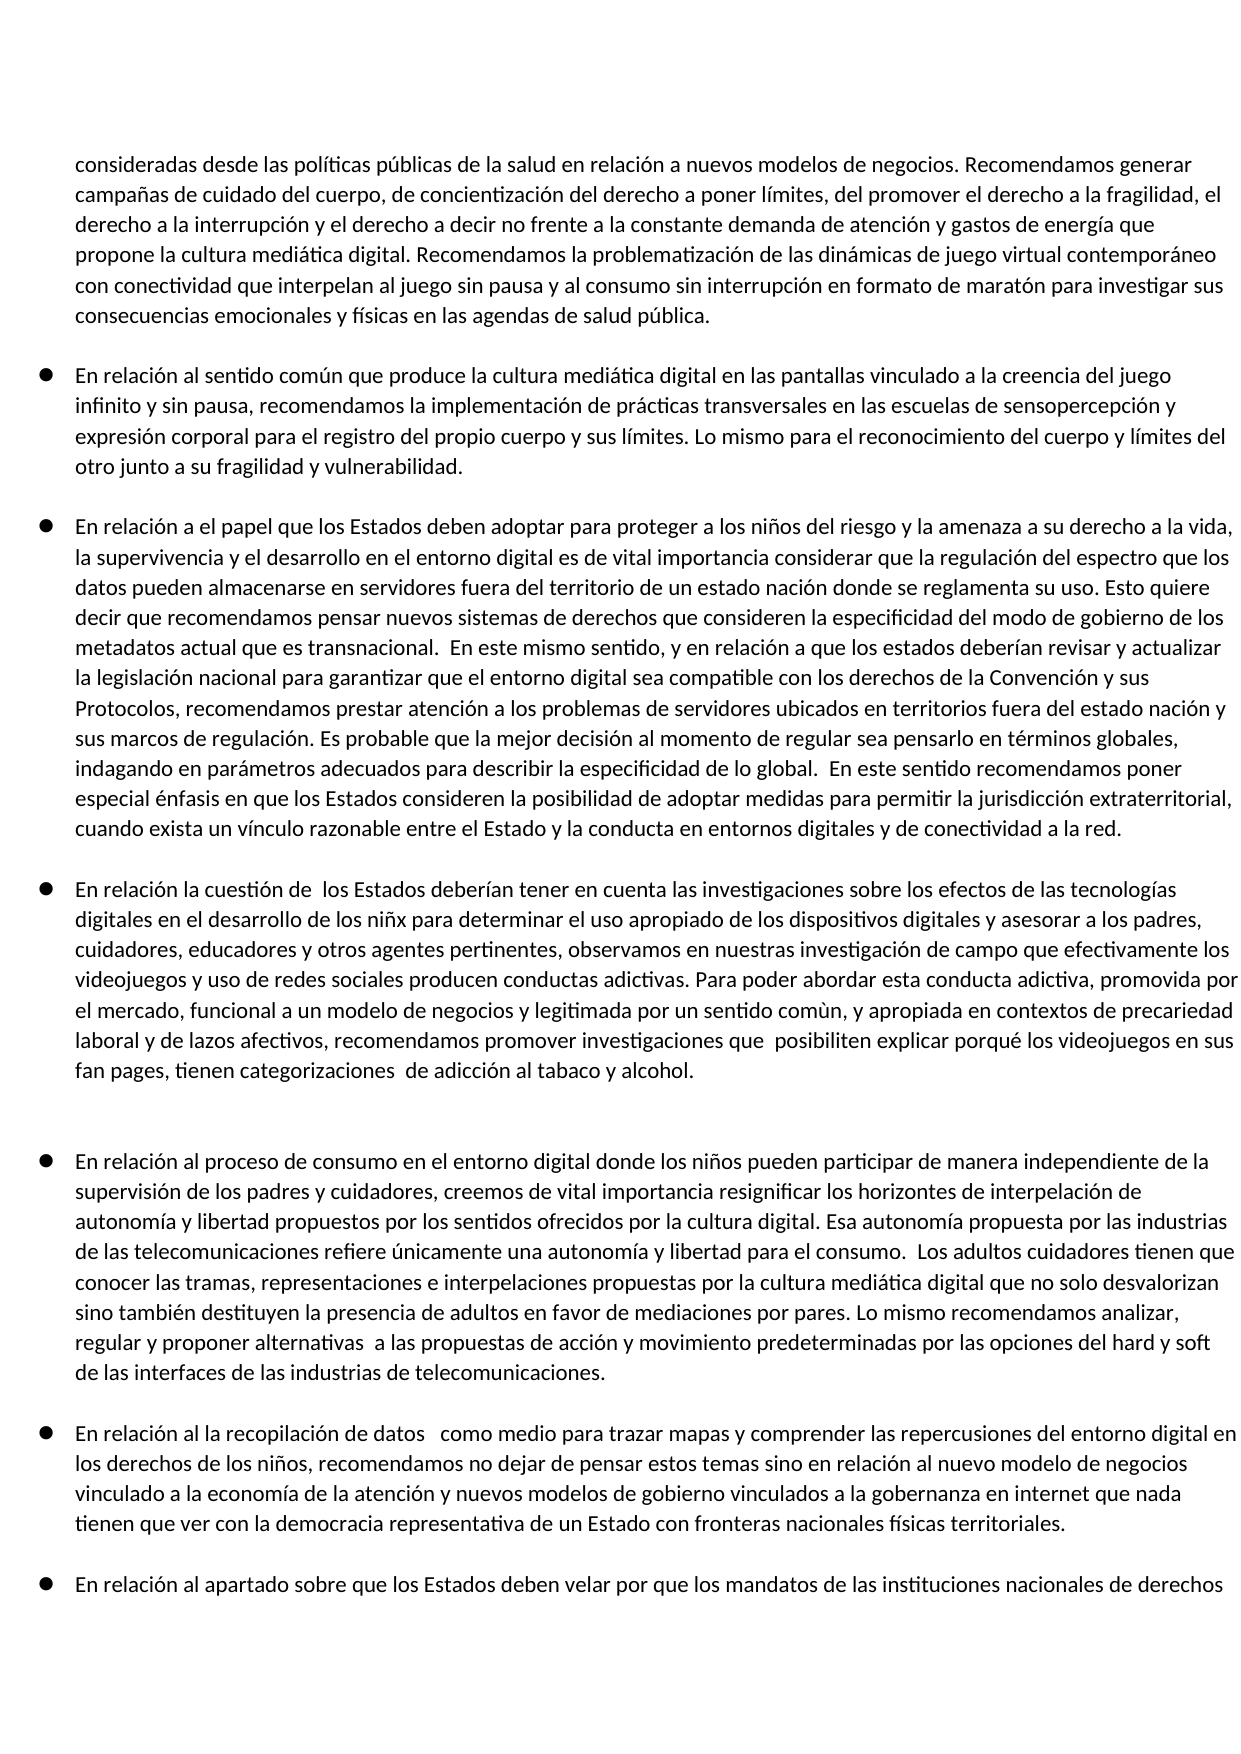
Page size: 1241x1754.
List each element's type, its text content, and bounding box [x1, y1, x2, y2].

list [37, 1570, 1240, 1598]
list En relación a el papel que los Estados deben adoptar para proteger a los niños del riesgo y la amenaza a su derecho a la vida, la supervivencia y el desarrollo en el entorno digital es de vital importancia considerar que la regulación del espectro que los datos pueden almacenarse en servidores fuera del territorio de un estado nación donde se reglamenta su uso. Esto quiere decir que recomendamos pensar nuevos sistemas de derechos que consideren la especificidad del modo de gobierno de los metadatos actual que es transnacional. En este mismo sentido, y en relación a que los estados deberían revisar y actualizar la legislación nacional para garantizar que el entorno digital sea compatible con los derechos de la Convención y sus Protocolos, recomendamos prestar atención a los problemas de servidores ubicados en territorios fuera del estado nación y sus marcos de regulación. Es probable que la mejor decisión al momento de regular sea pensarlo en términos globales, indagando en parámetros adecuados para describir la especificidad de lo global. En este sentido recomendamos poner especial énfasis en que los Estados consideren la posibilidad de adoptar medidas para permitir la jurisdicción extraterritorial, cuando exista un vínculo razonable entre el Estado y la conducta en entornos digitales y de conectividad a la red. [37, 512, 1240, 843]
list En relación al proceso de consumo en el entorno digital donde los niños pueden participar de manera independiente de la supervisión de los padres y cuidadores, creemos de vital importancia resignificar los horizontes de interpelación de autonomía y libertad propuestos por los sentidos ofrecidos por la cultura digital. Esa autonomía propuesta por las industrias de las telecomunicaciones refiere únicamente una autonomía y libertad para el consumo. Los adultos cuidadores tienen que conocer las tramas, representaciones e interpelaciones propuestas por la cultura mediática digital que no solo desvalorizan sino también destituyen la presencia de adultos en favor de mediaciones por pares. Lo mismo recomendamos analizar, regular y proponer alternativas a las propuestas de acción y movimiento predeterminadas por las opciones del hard y soft de las interfaces de las industrias de telecomunicaciones. [37, 1147, 1240, 1386]
list En relación la cuestión de los Estados deberían tener en cuenta las investigaciones sobre los efectos de las tecnologías digitales en el desarrollo de los niñx para determinar el uso apropiado de los dispositivos digitales y asesorar a los padres, cuidadores, educadores y otros agentes pertinentes, observamos en nuestras investigación de campo que efectivamente los videojuegos y uso de redes sociales producen conductas adictivas. Para poder abordar esta conducta adictiva, promovida por el mercado, funcional a un modelo de negocios y legitimada por un sentido comùn, y apropiada en contextos de precariedad laboral y de lazos afectivos, recomendamos promover investigaciones que posibiliten explicar porqué los videojuegos en sus fan pages, tienen categorizaciones de adicción al tabaco y alcohol. [37, 875, 1240, 1084]
list En relación al la recopilación de datos como medio para trazar mapas y comprender las repercusiones del entorno digital en los derechos de los niños, recomendamos no dejar de pensar estos temas sino en relación al nuevo modelo de negocios vinculado a la economía de la atención y nuevos modelos de gobierno vinculados a la gobernanza en internet que nada tienen que ver con la democracia representativa de un Estado con fronteras nacionales físicas territoriales. [37, 1419, 1240, 1537]
list En relación al sentido común que produce la cultura mediática digital en las pantallas vinculado a la creencia del juego infinito y sin pausa, recomendamos la implementación de prácticas transversales en las escuelas de sensopercepción y expresión corporal para el registro del propio cuerpo y sus límites. Lo mismo para el reconocimiento del cuerpo y límites del otro junto a su fragilidad y vulnerabilidad. [37, 361, 1240, 480]
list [37, 150, 1240, 329]
